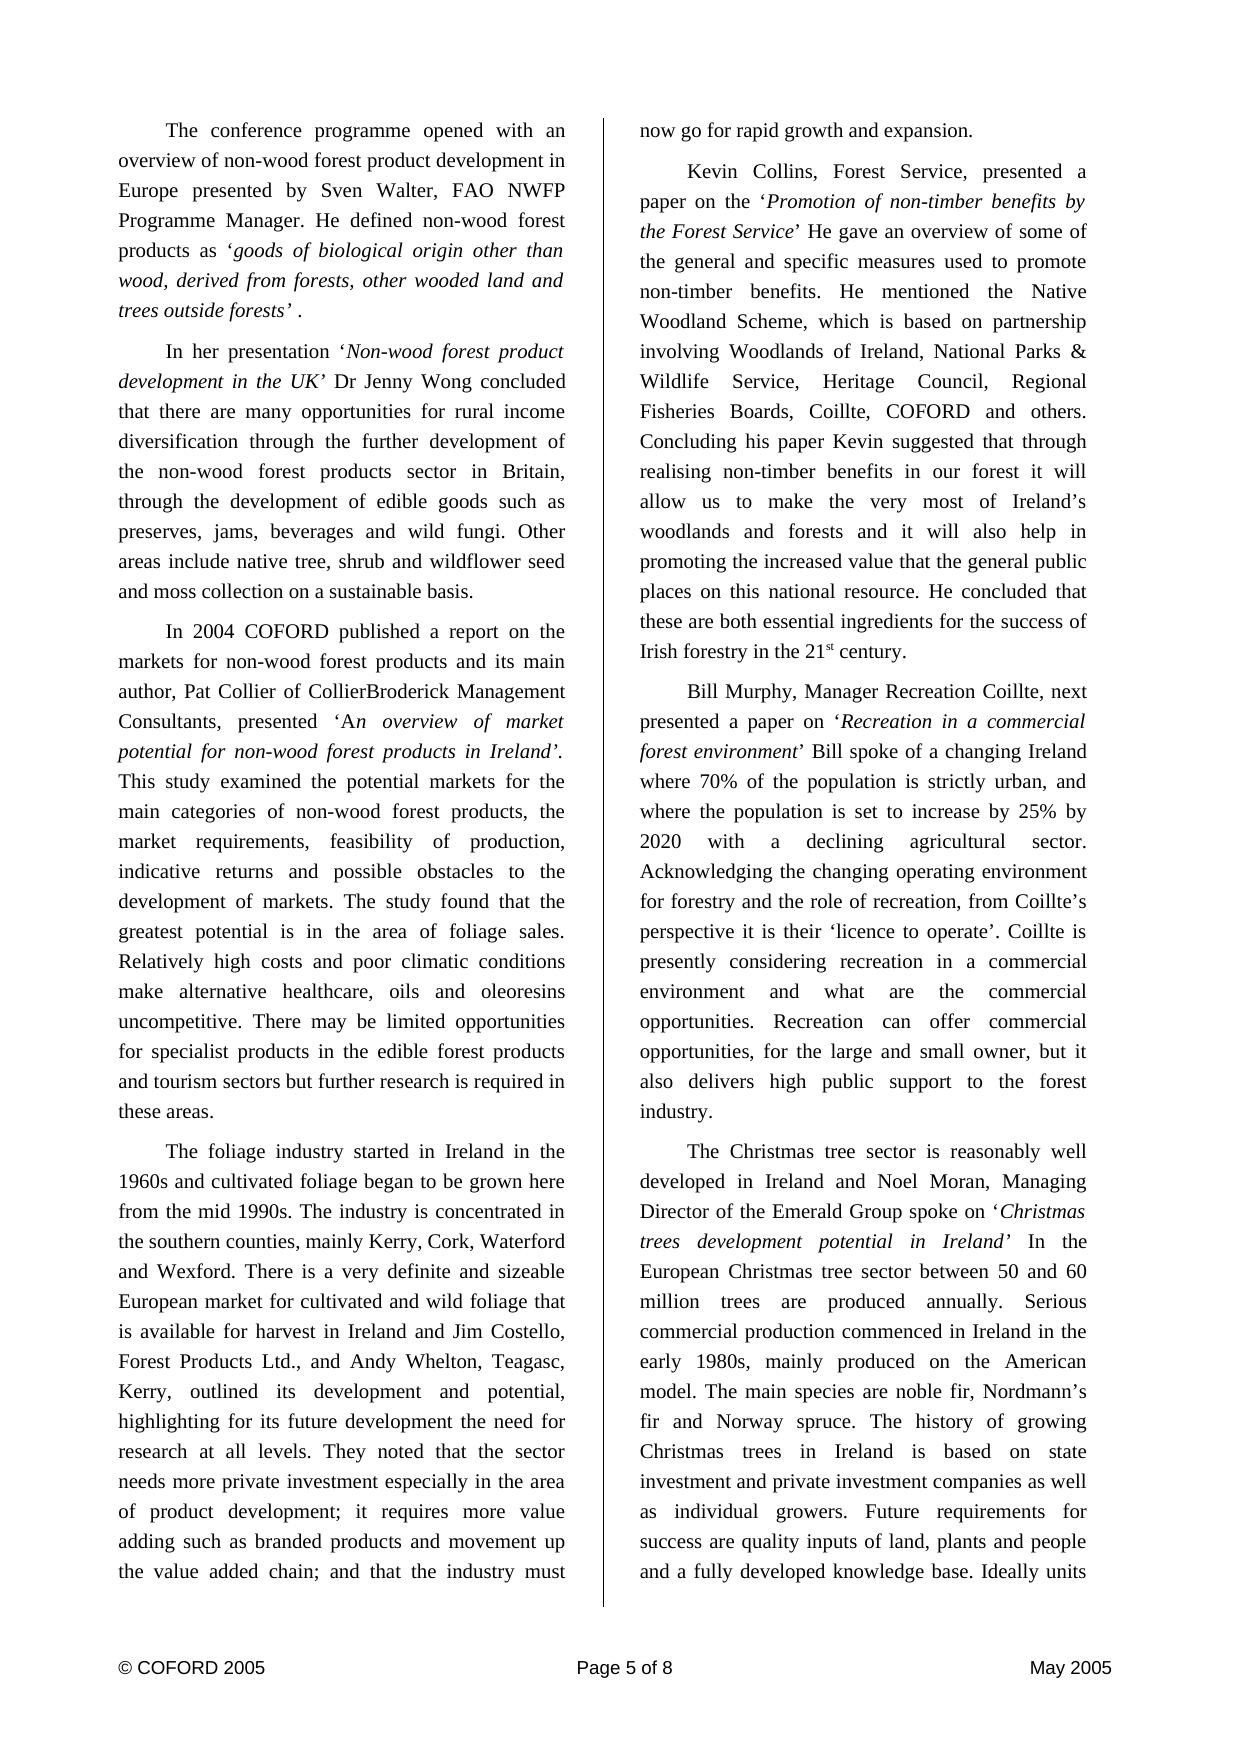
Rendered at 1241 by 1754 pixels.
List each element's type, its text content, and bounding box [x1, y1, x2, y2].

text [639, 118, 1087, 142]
text Kevin Collins, Forest Service, presented a paper on the ‘Promotion of non-timber benefits by the Service’ He gave an overview of some of the general and specific measures used to promote non-timber benefits. He mentioned the Native Woodland Scheme, which is based on partnership involving Woodlands of Ireland, National Parks & Wildlife Service, Heritage Council, Regional Fisheries Boards, Coillte, COFORD and others. Concluding his paper Kevin suggested that through realising non-timber benefits in our forest it will allow us to make the very most of Ireland’s woodlands and forests and it will also help in promoting the increased value that the general public places on this national resource. He concluded that these are both essential ingredients for the success of Irish forestry in the 21st century. [639, 158, 1087, 663]
text In 2004 COFORD published a report on the markets for non-wood forest products and its main author, Pat Collier of CollierBroderick Management Consultants, presented ‘An overview of market potential for non-wood forest products in ’. This study examined the potential markets for the main categories of non-wood forest products, the market requirements, feasibility of production, indicative returns and possible obstacles to the development of markets. The study found that the greatest potential is in the area of foliage sales. Relatively high costs and poor climatic conditions make alternative healthcare, oils and oleoresins uncompetitive. There may be limited opportunities for specialist products in the edible forest products and tourism sectors but further research is required in these areas. [118, 619, 566, 1123]
text The foliage industry started in in the 1960s and cultivated foliage began to be grown here from the mid 1990s. The industry is concentrated in the southern counties, mainly Kerry, , and Wexford. There is a very definite and sizeable European market for cultivated and wild foliage that is available for harvest in and Jim Costello, Forest Products Ltd., and Andy Whelton, Teagasc, Kerry, outlined its development and potential, highlighting for its future development the need for research at all levels. They noted that the sector needs more private investment especially in the area of product development; it requires more value adding such as branded products and movement up the value added chain; and that the industry must now go for rapid growth and expansion. [118, 1139, 566, 1583]
text In her presentation ‘Non-wood forest product development in the UK’ Dr Jenny Wong concluded that there are many opportunities for rural income diversification through the further development of the non-wood forest products sector in Britain, through the development of edible goods such as preserves, jams, beverages and wild fungi. Other areas include native tree, shrub and wildflower seed and moss collection on a sustainable basis. [118, 338, 566, 603]
text Bill Murphy, Manager Recreation Coillte, next presented a paper on ‘Recreation in a commercial forest environment’ Bill spoke of a changing Ireland where 70% of the population is strictly urban, and where the population is set to increase by 25% by 2020 with a declining agricultural sector. Acknowledging the changing operating environment for forestry and the role of recreation, from Coillte’s perspective it is their ‘licence to operate’. Coillte is presently considering recreation in a commercial environment and what are the commercial opportunities. Recreation can offer commercial opportunities, for the large and small owner, but it also delivers high public support to the forest industry. [639, 679, 1087, 1123]
text The conference programme opened with an overview of non-wood forest product development in presented by Sven Walter, FAO NWFP Programme Manager. He defined non-wood forest products as ‘goods of biological origin other than wood, derived from forests, other wooded land and trees outside forests’ . [118, 118, 566, 322]
